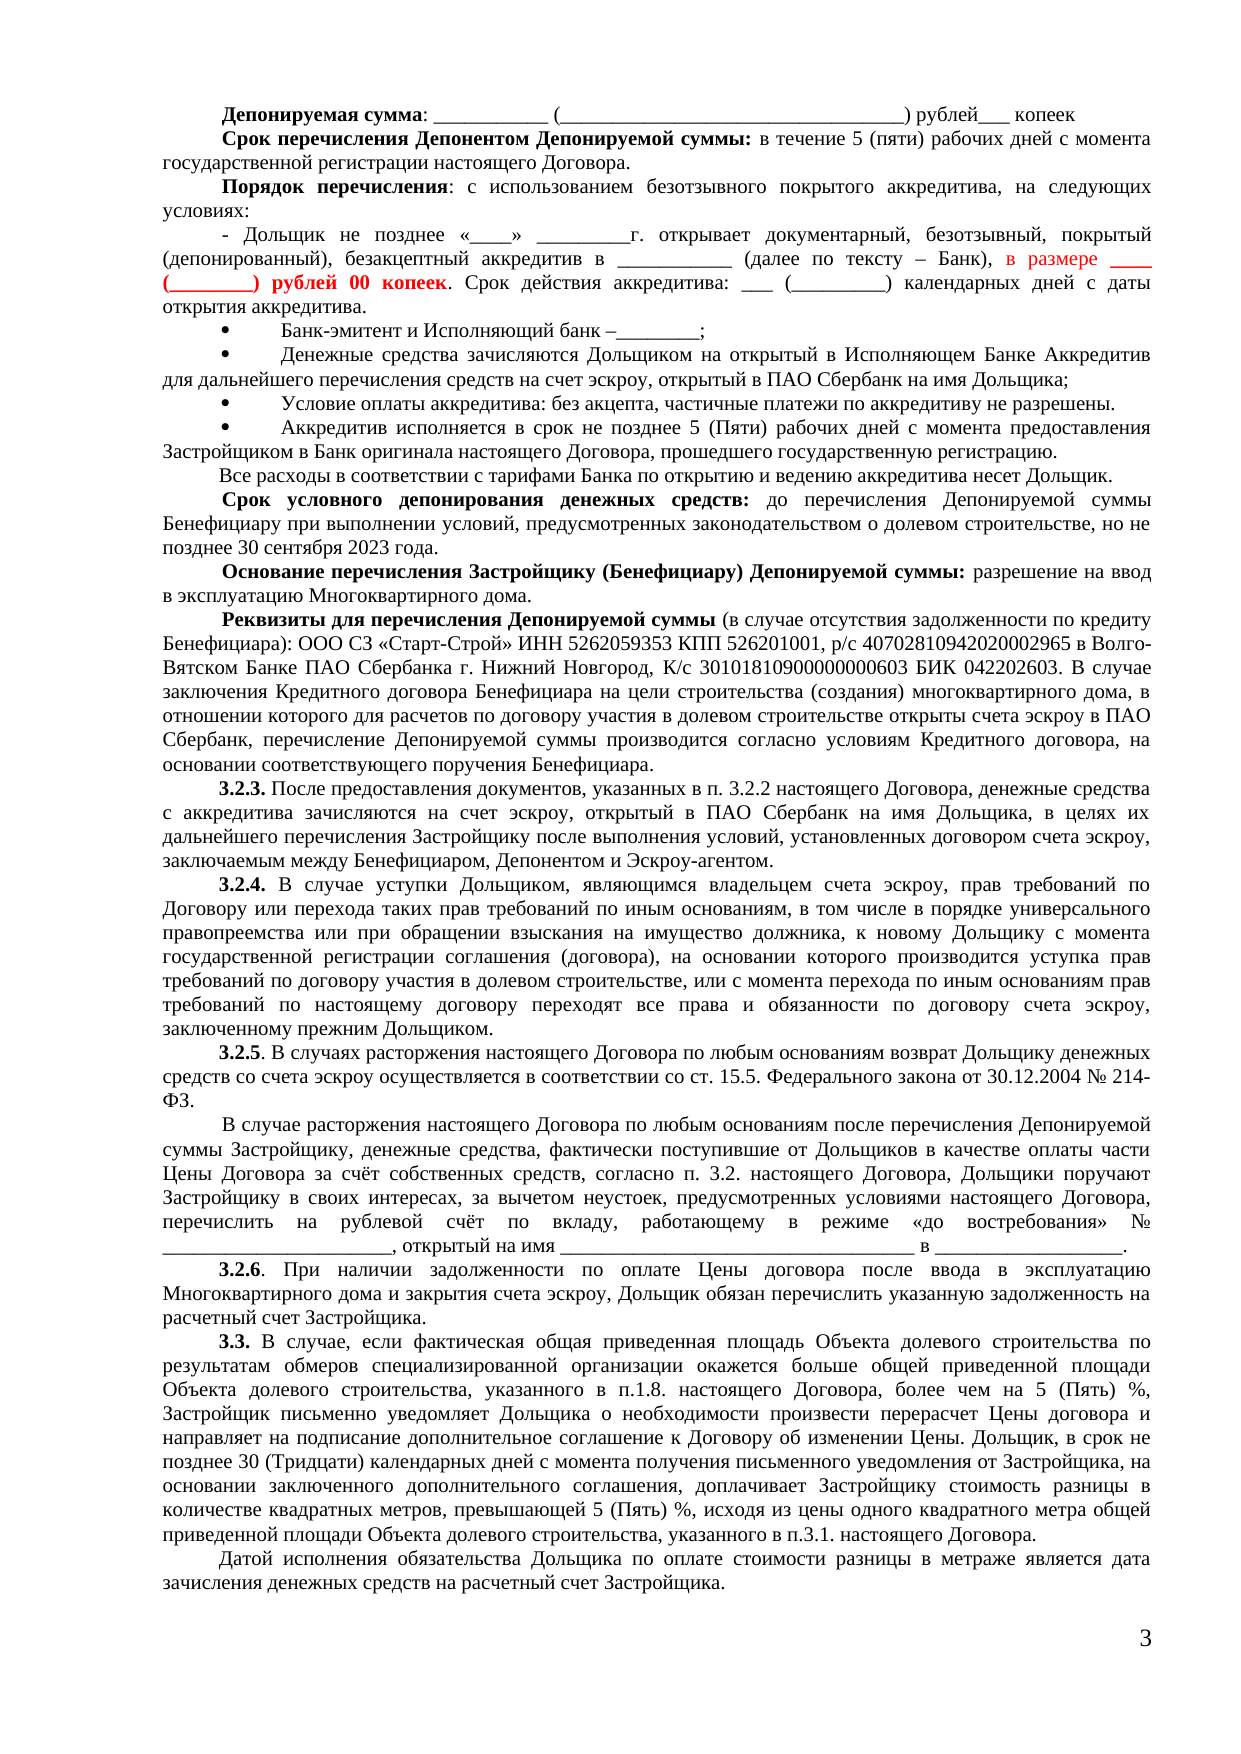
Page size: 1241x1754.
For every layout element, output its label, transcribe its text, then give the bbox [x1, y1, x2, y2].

list Условие оплаты аккредитива: без акцепта, частичные платежи по аккредитиву не разрешены. [162, 391, 1152, 414]
text Все расходы в соответствии с тарифами Банка по открытию и ведению аккредитива несет Дольщик. [162, 463, 1152, 487]
list Банк-эмитент и Исполняющий банк –________; [162, 318, 1152, 342]
text 3.2.4. В случае уступки Дольщиком, являющимся владельцем счета эскроу, прав требований по Договору или перехода таких прав требований по иным основаниям, в том числе в порядке универсального правопреемства или при обращении взыскания на имущество должника, к новому Дольщику с момента государственной регистрации соглашения (договора), на основании которого производится уступка прав требований по договору участия в долевом строительстве, или с момента перехода по иным основаниям прав требований по настоящему договору переходят все права и обязанности по договору счета эскроу, заключенному прежним Дольщиком. [162, 872, 1152, 1040]
text 3.3. В случае, если фактическая общая приведенная площадь Объекта долевого строительства по результатам обмеров специализированной организации окажется больше общей приведенной площади Объекта долевого строительства, указанного в п.1.8. настоящего Договора, более чем на 5 (Пять) %, Застройщик письменно уведомляет Дольщика о необходимости произвести перерасчет Цены договора и направляет на подписание дополнительное соглашение к Договору об изменении Цены. Дольщик, в срок не позднее 30 (Тридцати) календарных дней с момента получения письменного уведомления от Застройщика, на основании заключенного дополнительного соглашения, доплачивает Застройщику стоимость разницы в количестве квадратных метров, превышающей 5 (Пять) %, исходя из цены одного квадратного метра общей приведенной площади Объекта долевого строительства, указанного в п.3.1. настоящего Договора. [162, 1329, 1152, 1546]
text Срок условного депонирования денежных средств: до перечисления Депонируемой суммы Бенефициару при выполнении условий, предусмотренных законодательством о долевом строительстве, но не позднее 30 сентября 2023 года. [162, 487, 1152, 559]
text Срок перечисления Депонентом Депонируемой суммы: в течение 5 (пяти) рабочих дней с момента государственной регистрации настоящего Договора. [162, 126, 1152, 174]
text - Дольщик не позднее «____» _________г. открывает документарный, безотзывный, покрытый (депонированный), безакцептный аккредитив в ___________ (далее по тексту – Банк), в размере ____ (________) рублей 00 копеек. Срок действия аккредитива: ___ (_________) календарных дней с даты открытия аккредитива. [162, 222, 1152, 318]
text Порядок перечисления: с использованием безотзывного покрытого аккредитива, на следующих условиях: [162, 174, 1152, 222]
text Датой исполнения обязательства Дольщика по оплате стоимости разницы в метраже является дата зачисления денежных средств на расчетный счет Застройщика. [162, 1546, 1152, 1594]
text 3.2.6. При наличии задолженности по оплате Цены договора после ввода в эксплуатацию Многоквартирного дома и закрытия счета эскроу, Дольщик обязан перечислить указанную задолженность на расчетный счет Застройщика. [162, 1257, 1152, 1329]
text 3.2.5. В случаях расторжения настоящего Договора по любым основаниям возврат Дольщику денежных средств со счета эскроу осуществляется в соответствии со ст. 15.5. Федерального закона от 30.12.2004 № 214-ФЗ. [162, 1040, 1152, 1112]
list Денежные средства зачисляются Дольщиком на открытый в Исполняющем Банке Аккредитив для дальнейшего перечисления средств на счет эскроу, открытый в ПАО Сбербанк на имя Дольщика; [162, 342, 1152, 391]
text Основание перечисления Застройщику (Бенефициару) Депонируемой суммы: разрешение на ввод в эксплуатацию Многоквартирного дома. [162, 559, 1152, 607]
text В случае расторжения настоящего Договора по любым основаниям после перечисления Депонируемой суммы Застройщику, денежные средства, фактически поступившие от Дольщиков в качестве оплаты части Цены Договора за счёт собственных средств, согласно п. 3.2. настоящего Договора, Дольщики поручают Застройщику в своих интересах, за вычетом неустоек, предусмотренных условиями настоящего Договора, перечислить на рублевой счёт по вкладу, работающему в режиме «до востребования» № ______________________, открытый на имя __________________________________ в __________________. [162, 1112, 1152, 1257]
list Аккредитив исполняется в срок не позднее 5 (Пяти) рабочих дней с момента предоставления Застройщиком в Банк оригинала настоящего Договора, прошедшего государственную регистрацию. [162, 414, 1152, 463]
text 3.2.3. После предоставления документов, указанных в п. 3.2.2 настоящего Договора, денежные средства с аккредитива зачисляются на счет эскроу, открытый в ПАО Сбербанк на имя Дольщика, в целях их дальнейшего перечисления Застройщику после выполнения условий, установленных договором счета эскроу, заключаемым между Бенефициаром, Депонентом и Эскроу-агентом. [162, 776, 1152, 872]
text Депонируемая сумма: ___________ (_________________________________) рублей___ копеек [162, 102, 1152, 126]
text Реквизиты для перечисления Депонируемой суммы (в случае отсутствия задолженности по кредиту Бенефициара): ООО СЗ «Старт-Строй» ИНН 5262059353 КПП 526201001, р/с 40702810942020002965 в Волго-Вятском Банке ПАО Сбербанка г. Нижний Новгород, К/с 30101810900000000603 БИК 042202603. В случае заключения Кредитного договора Бенефициара на цели строительства (создания) многоквартирного дома, в отношении которого для расчетов по договору участия в долевом строительстве открыты счета эскроу в ПАО Сбербанк, перечисление Депонируемой суммы производится согласно условиям Кредитного договора, на основании соответствующего поручения Бенефициара. [162, 607, 1152, 776]
